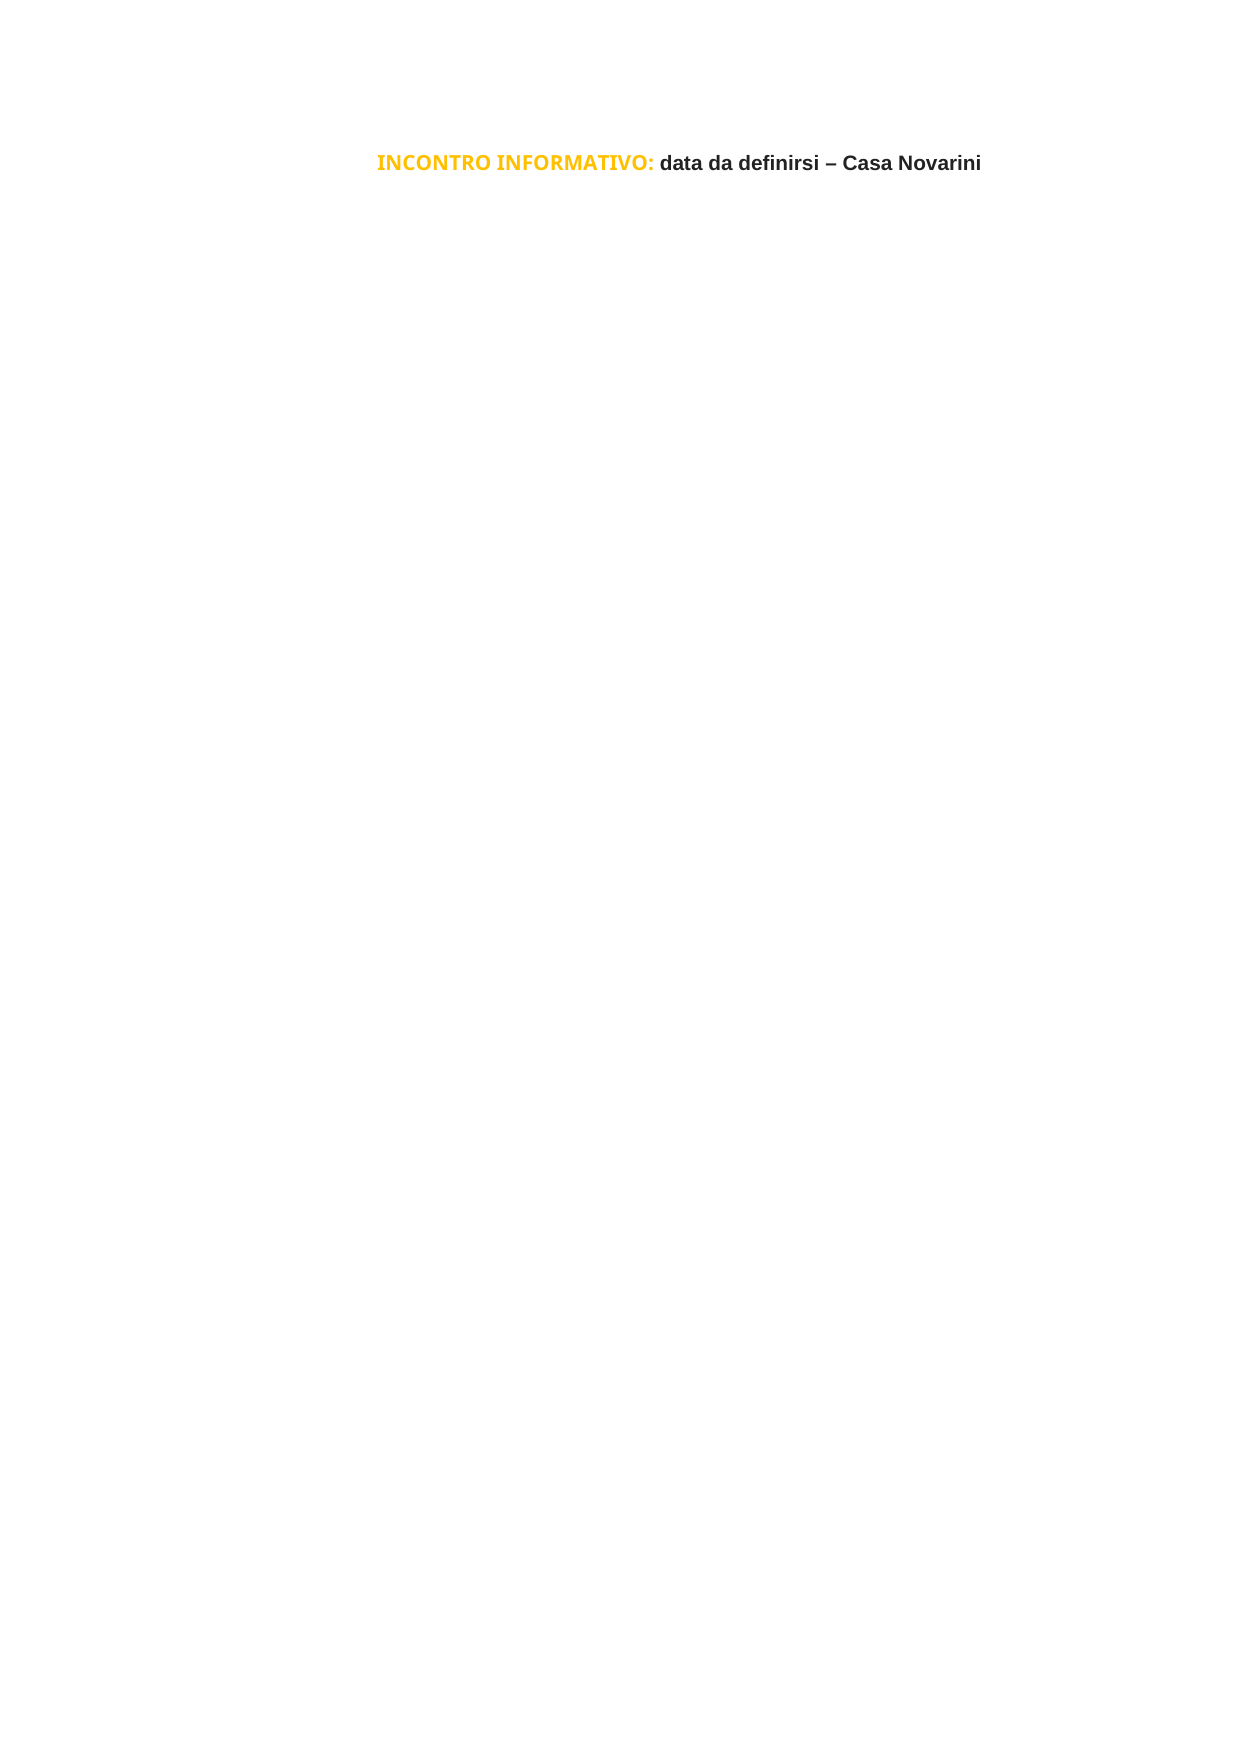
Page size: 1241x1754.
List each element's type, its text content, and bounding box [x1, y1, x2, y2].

text INCONTRO INFORMATIVO: data da definirsi – Casa Novarini [118, 148, 1240, 176]
